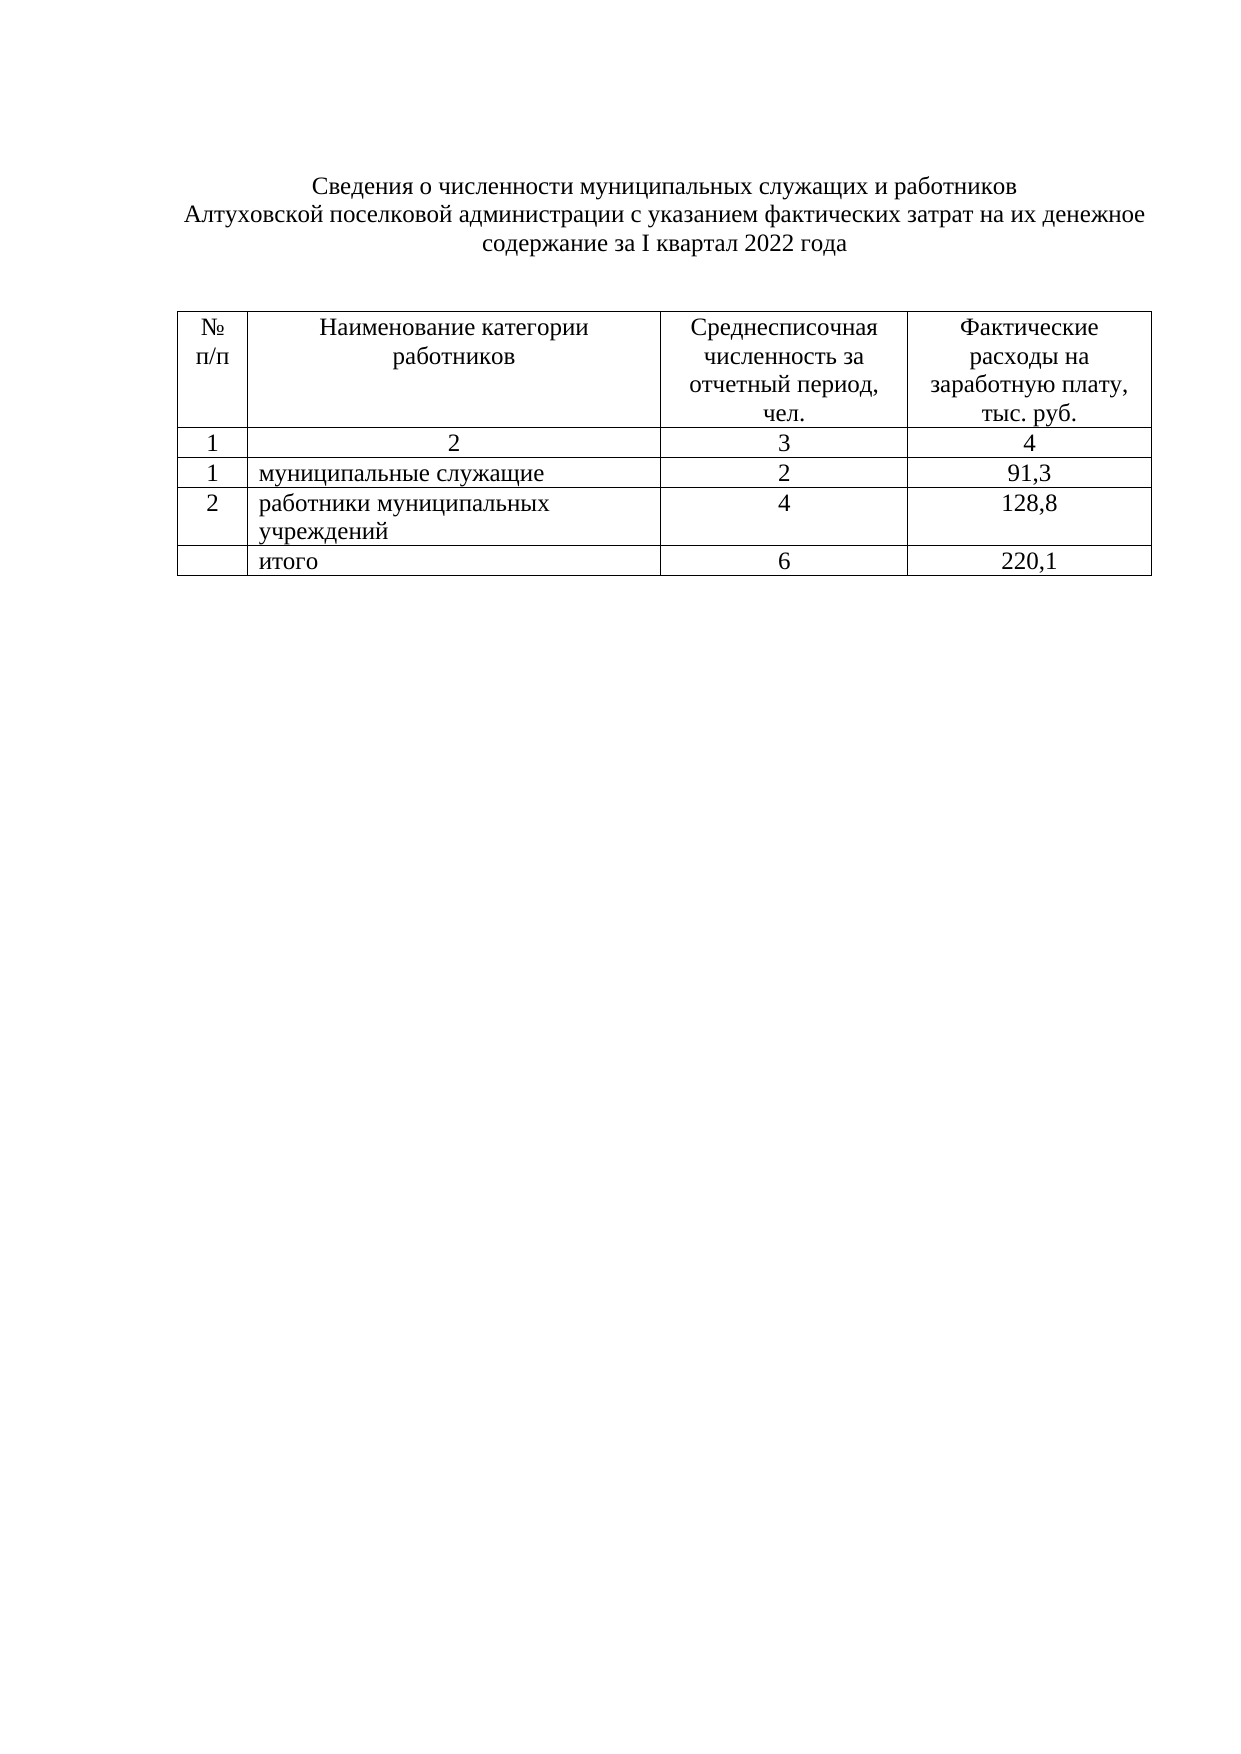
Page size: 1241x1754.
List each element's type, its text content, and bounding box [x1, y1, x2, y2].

table_cell 2 [178, 488, 247, 545]
table_header № п/п [178, 312, 247, 427]
table_header Среднесписочная численность за отчетный период, чел. [661, 312, 907, 427]
table_cell 128,8 [908, 488, 1151, 545]
table_cell 1 [178, 458, 247, 487]
table_cell [178, 546, 247, 575]
table_cell 6 [661, 546, 907, 575]
table_cell 2 [661, 458, 907, 487]
table_cell 4 [661, 488, 907, 545]
table_cell итого [248, 546, 660, 575]
text Алтуховской поселковой администрации с указанием фактических затрат на их денежное содержание за I квартал 2022 года [177, 199, 1152, 257]
table_cell муниципальные служащие [248, 458, 660, 487]
table_cell 4 [908, 428, 1151, 457]
table_header Фактические расходы на заработную плату, тыс. руб. [908, 312, 1151, 427]
table_header Наименование категории работников [248, 312, 660, 427]
text Сведения о численности муниципальных служащих и работников [177, 171, 1152, 199]
table_cell 91,3 [908, 458, 1151, 487]
table_cell работники муниципальных учреждений [248, 488, 660, 545]
table_cell 2 [248, 428, 660, 457]
table_cell 220,1 [908, 546, 1151, 575]
table_cell 1 [178, 428, 247, 457]
table_cell 3 [661, 428, 907, 457]
